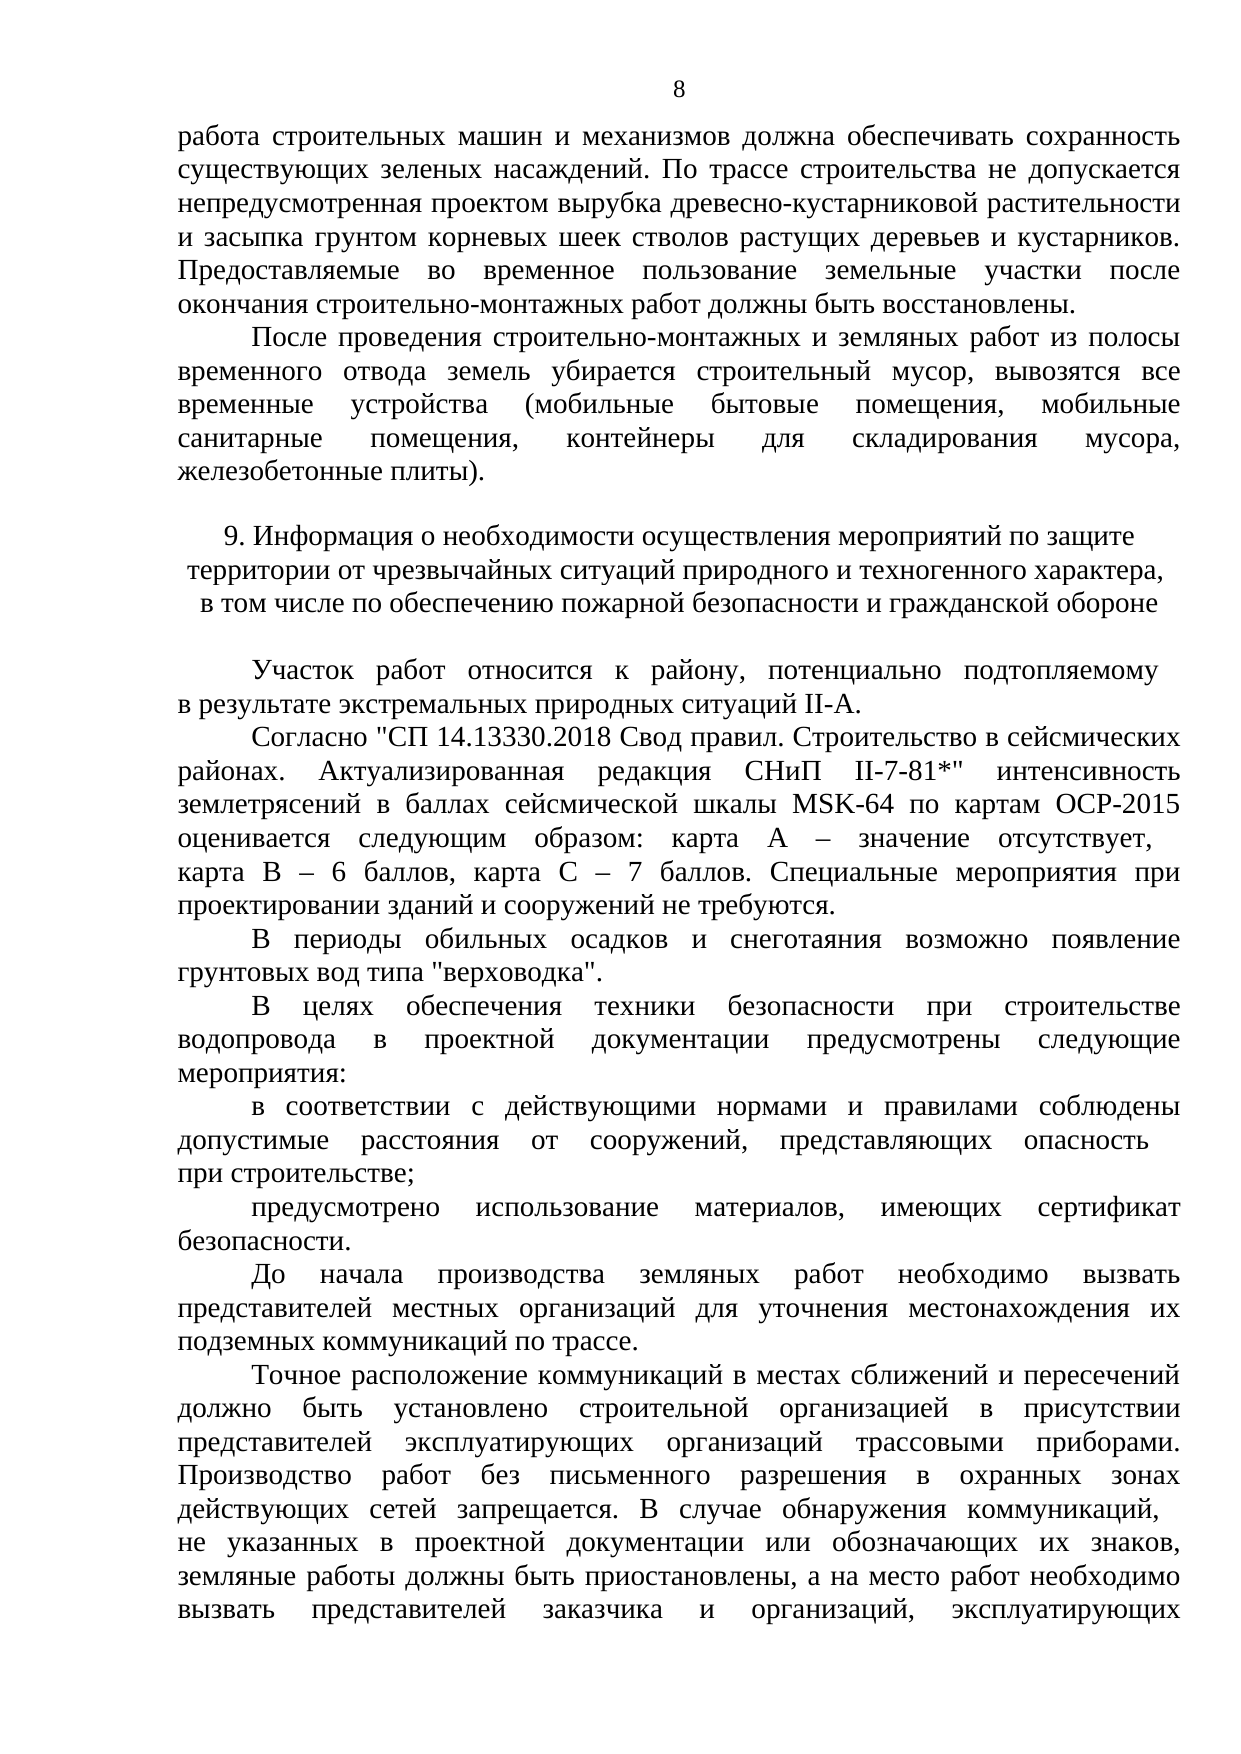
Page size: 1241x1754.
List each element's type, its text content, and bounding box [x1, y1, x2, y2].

text В целях обеспечения техники безопасности при строительстве водопровода в проектной документации предусмотрены следующие мероприятия: [177, 988, 1181, 1088]
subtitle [177, 118, 1181, 319]
subtitle Участок работ относится к району, потенциально подтопляемому в результате экстремальных природных ситуаций II-A. [177, 652, 1181, 719]
text предусмотрено использование материалов, имеющих сертификат безопасности. [177, 1189, 1181, 1256]
text До начала производства земляных работ необходимо вызвать представителей местных организаций для уточнения местонахождения их подземных коммуникаций по трассе. [177, 1256, 1181, 1357]
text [177, 1357, 1181, 1625]
subtitle После проведения строительно-монтажных и земляных работ из полосы временного отвода земель убирается строительный мусор, вывозятся все временные устройства (мобильные бытовые помещения, мобильные санитарные помещения, контейнеры для складирования мусора, железобетонные плиты). [177, 319, 1181, 487]
text в соответствии с действующими нормами и правилами соблюдены допустимые расстояния от сооружений, представляющих опасность при строительстве; [177, 1088, 1181, 1189]
subtitle Согласно "СП 14.13330.2018 Свод правил. Строительство в сейсмических районах. Актуализированная редакция СНиП II-7-81*" интенсивность землетрясений в баллах сейсмической шкалы MSK-64 по картам ОСР-2015 оценивается следующим образом: карта А – значение отсутствует, карта В – 6 баллов, карта С – 7 баллов. Специальные мероприятия при проектировании зданий и сооружений не требуются. [177, 719, 1181, 921]
subtitle В периоды обильных осадков и снеготаяния возможно появление грунтовых вод типа "верховодка". [177, 921, 1181, 988]
